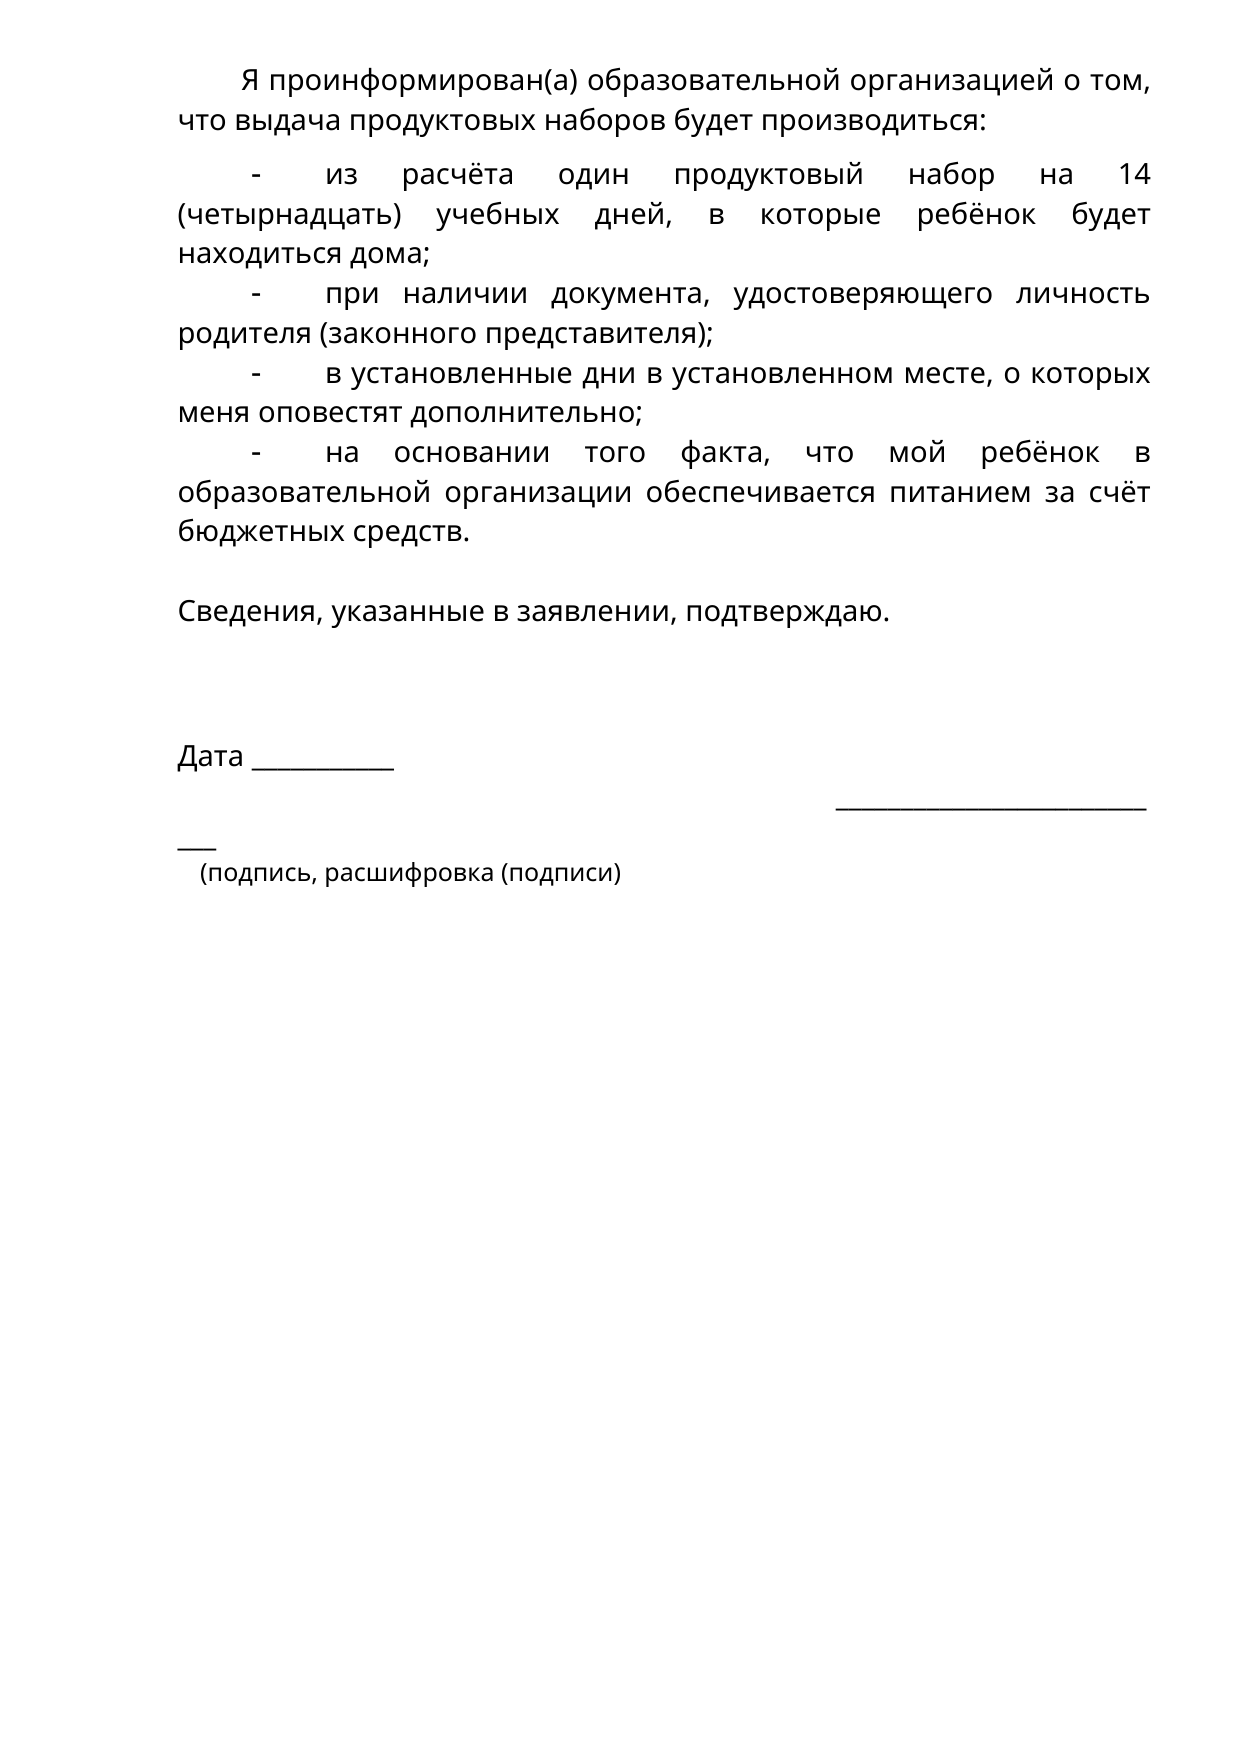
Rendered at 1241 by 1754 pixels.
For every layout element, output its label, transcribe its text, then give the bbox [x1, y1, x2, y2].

list на основании того факта, что мой ребёнок в образовательной организации обеспечивается питанием за счёт бюджетных средств. [177, 431, 1152, 550]
list при наличии документа, удостоверяющего личность родителя (законного представителя); [177, 272, 1152, 352]
text Сведения, указанные в заявлении, подтверждаю. [177, 590, 1152, 630]
text ___________________________ [177, 775, 1152, 855]
text Дата ___________ [177, 736, 1152, 775]
text Я проинформирован(а) образовательной организацией о том, что выдача продуктовых наборов будет производиться: [177, 59, 1152, 138]
list из расчёта один продуктовый набор на 14 (четырнадцать) учебных дней, в которые ребёнок будет находиться дома; [177, 153, 1152, 272]
list в установленные дни в установленном месте, о которых меня оповестят дополнительно; [177, 352, 1152, 431]
text (подпись, расшифровка (подписи) [177, 855, 1152, 889]
